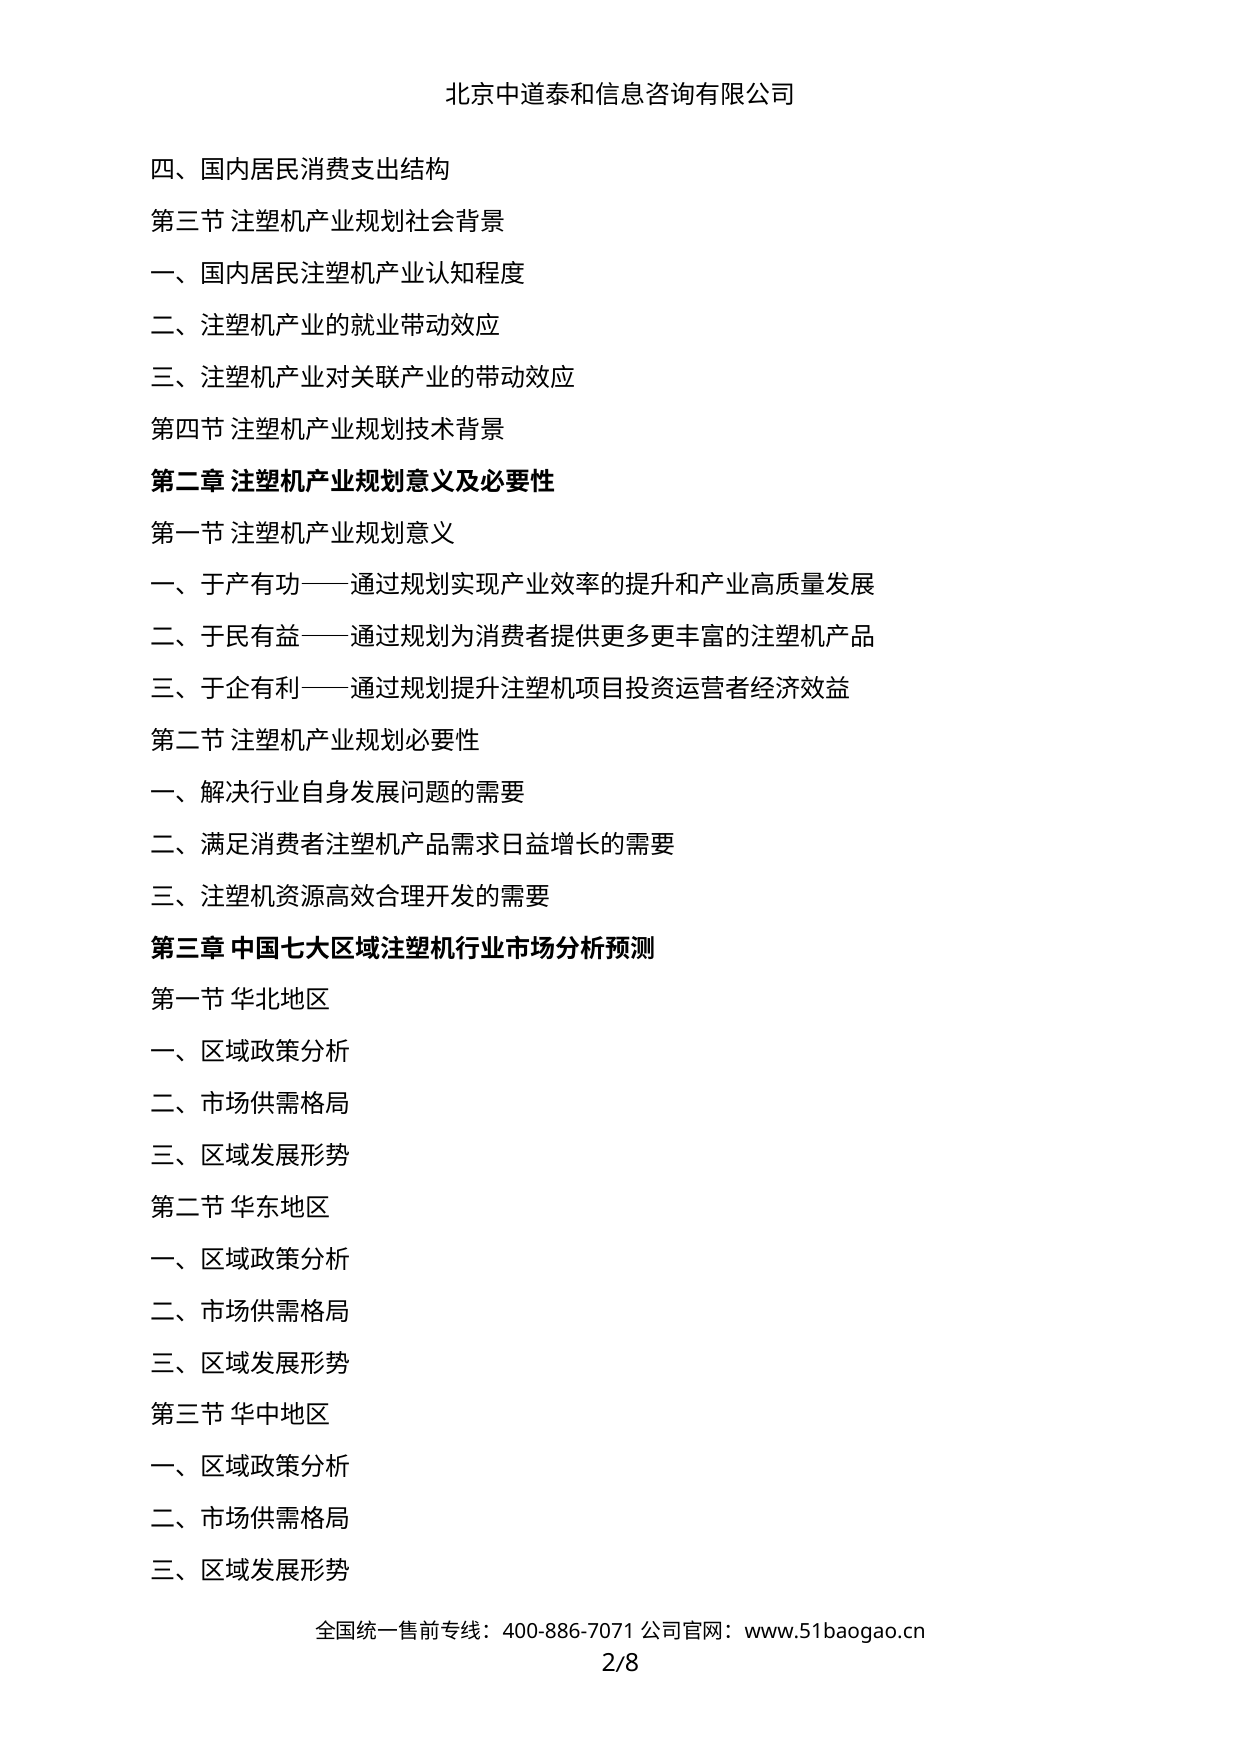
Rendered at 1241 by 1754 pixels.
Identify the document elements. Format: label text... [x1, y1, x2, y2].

text 二、市场供需格局 [150, 1291, 1090, 1327]
text 二、注塑机产业的就业带动效应 [150, 306, 1090, 342]
text 三、区域发展形势 [150, 1551, 1090, 1587]
text 一、解决行业自身发展问题的需要 [150, 772, 1090, 809]
text 第四节 注塑机产业规划技术背景 [150, 409, 1090, 446]
text 三、注塑机资源高效合理开发的需要 [150, 876, 1090, 912]
text 第三章 中国七大区域注塑机行业市场分析预测 [150, 928, 1090, 964]
text 第一节 华北地区 [150, 980, 1090, 1016]
text 第二节 注塑机产业规划必要性 [150, 721, 1090, 757]
text 二、市场供需格局 [150, 1499, 1090, 1535]
text 第二章 注塑机产业规划意义及必要性 [150, 461, 1090, 497]
text 一、国内居民注塑机产业认知程度 [150, 254, 1090, 290]
text 一、区域政策分析 [150, 1032, 1090, 1068]
text 三、区域发展形势 [150, 1343, 1090, 1379]
text 三、注塑机产业对关联产业的带动效应 [150, 357, 1090, 394]
text 二、市场供需格局 [150, 1084, 1090, 1120]
text 第一节 注塑机产业规划意义 [150, 513, 1090, 549]
text 第三节 注塑机产业规划社会背景 [150, 202, 1090, 238]
text 二、满足消费者注塑机产品需求日益增长的需要 [150, 824, 1090, 861]
text 四、国内居民消费支出结构 [150, 150, 1090, 186]
text 第二节 华东地区 [150, 1187, 1090, 1224]
text 第三节 华中地区 [150, 1395, 1090, 1431]
text 一、区域政策分析 [150, 1239, 1090, 1276]
text 一、区域政策分析 [150, 1447, 1090, 1483]
text 二、于民有益——通过规划为消费者提供更多更丰富的注塑机产品 [150, 617, 1090, 653]
text 一、于产有功——通过规划实现产业效率的提升和产业高质量发展 [150, 565, 1090, 601]
text 三、于企有利——通过规划提升注塑机项目投资运营者经济效益 [150, 669, 1090, 705]
text 三、区域发展形势 [150, 1136, 1090, 1172]
